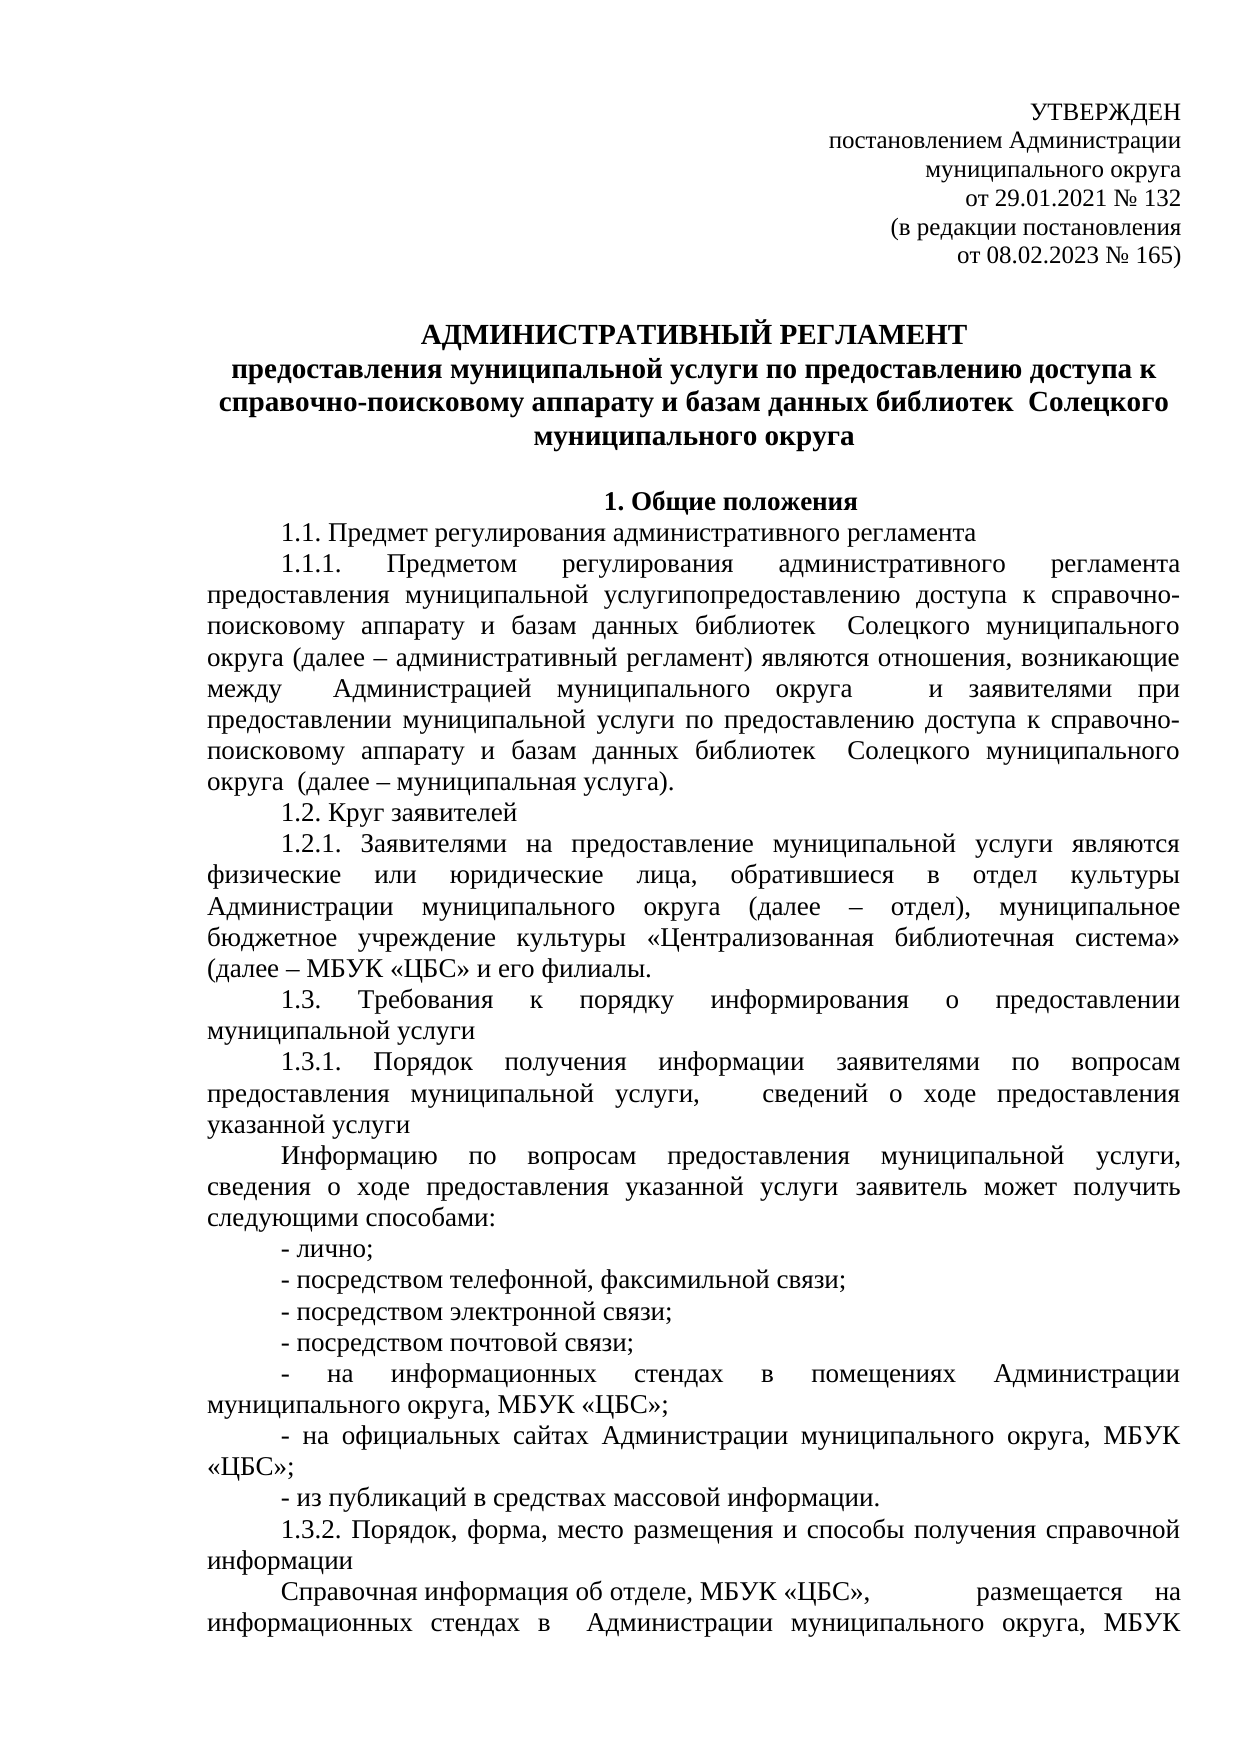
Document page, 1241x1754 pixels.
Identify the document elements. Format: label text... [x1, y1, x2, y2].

text 1.1. Предмет регулирования административного регламента [207, 516, 1181, 547]
text постановлением Администрации [812, 125, 1181, 154]
text - посредством телефонной, факсимильной связи; [207, 1263, 1181, 1295]
text УТВЕРЖДЕН [812, 97, 1181, 125]
text 1.3. Требования к порядку информирования о предоставлении муниципальной услуги [207, 983, 1181, 1046]
text Информацию по вопросам предоставления муниципальной услуги, сведения о ходе предоставления указанной услуги заявитель может получить следующими способами: [207, 1139, 1181, 1232]
text административный регламент [207, 317, 1181, 351]
text - лично; [207, 1232, 1181, 1263]
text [207, 1575, 1181, 1637]
text 1.2.1. Заявителями на предоставление муниципальной услуги являются физические или юридические лица, обратившиеся в отдел культуры Администрации муниципального округа (далее – отдел), муниципальное бюджетное учреждение культуры «Централизованная библиотечная система» (далее – МБУК «ЦБС» и его филиалы. [207, 827, 1181, 983]
text муниципального округа [812, 154, 1181, 183]
text - на официальных сайтах Администрации муниципального округа, МБУК «ЦБС»; [207, 1419, 1181, 1482]
text 1. Общие положения [207, 485, 1181, 516]
text - посредством почтовой связи; [207, 1326, 1181, 1357]
text (в редакции постановления [207, 212, 1181, 240]
text - посредством электронной связи; [207, 1295, 1181, 1326]
text от 29.01.2021 № 132 [812, 183, 1181, 212]
text 1.3.2. Порядок, форма, место размещения и способы получения справочной информации [207, 1513, 1181, 1575]
text - из публикаций в средствах массовой информации. [207, 1482, 1181, 1513]
text от 08.02.2023 № 165) [207, 240, 1181, 269]
text - на информационных стендах в помещениях Администрации муниципального округа, МБУК «ЦБС»; [207, 1357, 1181, 1419]
text 1.1.1. Предметом регулирования административного регламента предоставления муниципальной услугипопредоставлению доступа к справочно-поисковому аппарату и базам данных библиотек Солецкого муниципального округа (далее – административный регламент) являются отношения, возникающие между Администрацией муниципального округа и заявителями при предоставлении муниципальной услуги по предоставлению доступа к справочно-поисковому аппарату и базам данных библиотек Солецкого муниципального округа (далее – муниципальная услуга). [207, 547, 1181, 796]
text предоставления муниципальной услуги по предоставлению доступа к справочно-поисковому аппарату и базам данных библиотек Солецкого муниципального округа [207, 351, 1181, 451]
text 1.3.1. Порядок получения информации заявителями по вопросам предоставления муниципальной услуги, сведений о ходе предоставления указанной услуги [207, 1046, 1181, 1139]
text 1.2. Круг заявителей [207, 796, 1181, 827]
